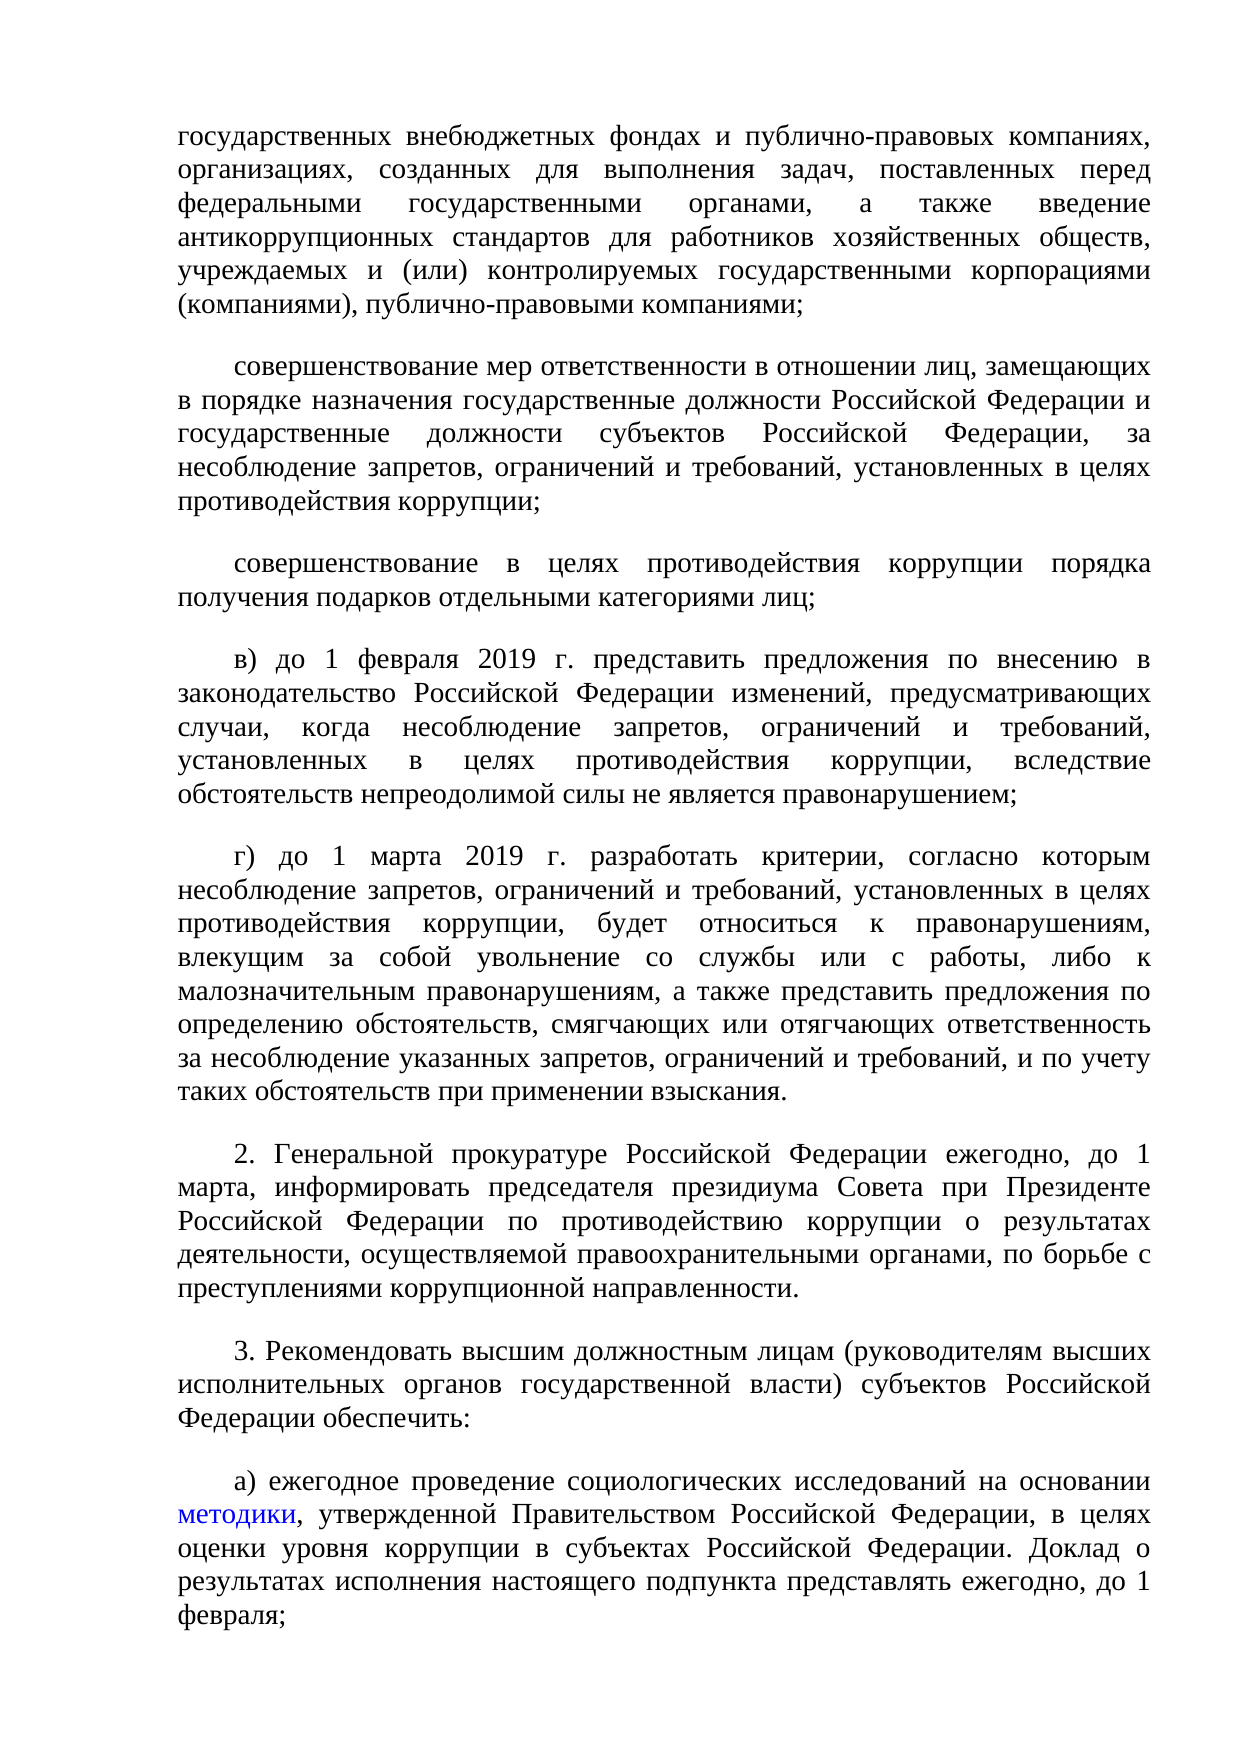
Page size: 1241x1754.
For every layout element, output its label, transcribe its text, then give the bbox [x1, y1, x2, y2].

text совершенствование в целях противодействия коррупции порядка получения подарков отдельными категориями лиц; [177, 545, 1152, 612]
text а) ежегодное проведение социологических исследований на основании методики, утвержденной Правительством Российской Федерации, в целях оценки уровня коррупции в субъектах Российской Федерации. Доклад о результатах исполнения настоящего подпункта представлять ежегодно, до 1 февраля; [177, 1463, 1152, 1630]
text совершенствование мер ответственности в отношении лиц, замещающих в порядке назначения государственные должности Российской Федерации и государственные должности субъектов Российской Федерации, за несоблюдение запретов, ограничений и требований, установленных в целях противодействия коррупции; [177, 348, 1152, 516]
text г) до 1 марта 2019 г. разработать критерии, согласно которым несоблюдение запретов, ограничений и требований, установленных в целях противодействия коррупции, будет относиться к правонарушениям, влекущим за собой увольнение со службы или с работы, либо к малозначительным правонарушениям, а также представить предложения по определению обстоятельств, смягчающих или отягчающих ответственность за несоблюдение указанных запретов, ограничений и требований, и по учету таких обстоятельств при применении взыскания. [177, 838, 1152, 1107]
text в) до 1 февраля 2019 г. представить предложения по внесению в законодательство Российской Федерации изменений, предусматривающих случаи, когда несоблюдение запретов, ограничений и требований, установленных в целях противодействия коррупции, вследствие обстоятельств непреодолимой силы не является правонарушением; [177, 642, 1152, 809]
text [177, 118, 1152, 319]
text 3. Рекомендовать высшим должностным лицам (руководителям высших исполнительных органов государственной власти) субъектов Российской Федерации обеспечить: [177, 1333, 1152, 1433]
text 2. Генеральной прокуратуре Российской Федерации ежегодно, до 1 марта, информировать председателя президиума Совета при Президенте Российской Федерации по противодействию коррупции о результатах деятельности, осуществляемой правоохранительными органами, по борьбе с преступлениями коррупционной направленности. [177, 1136, 1152, 1304]
